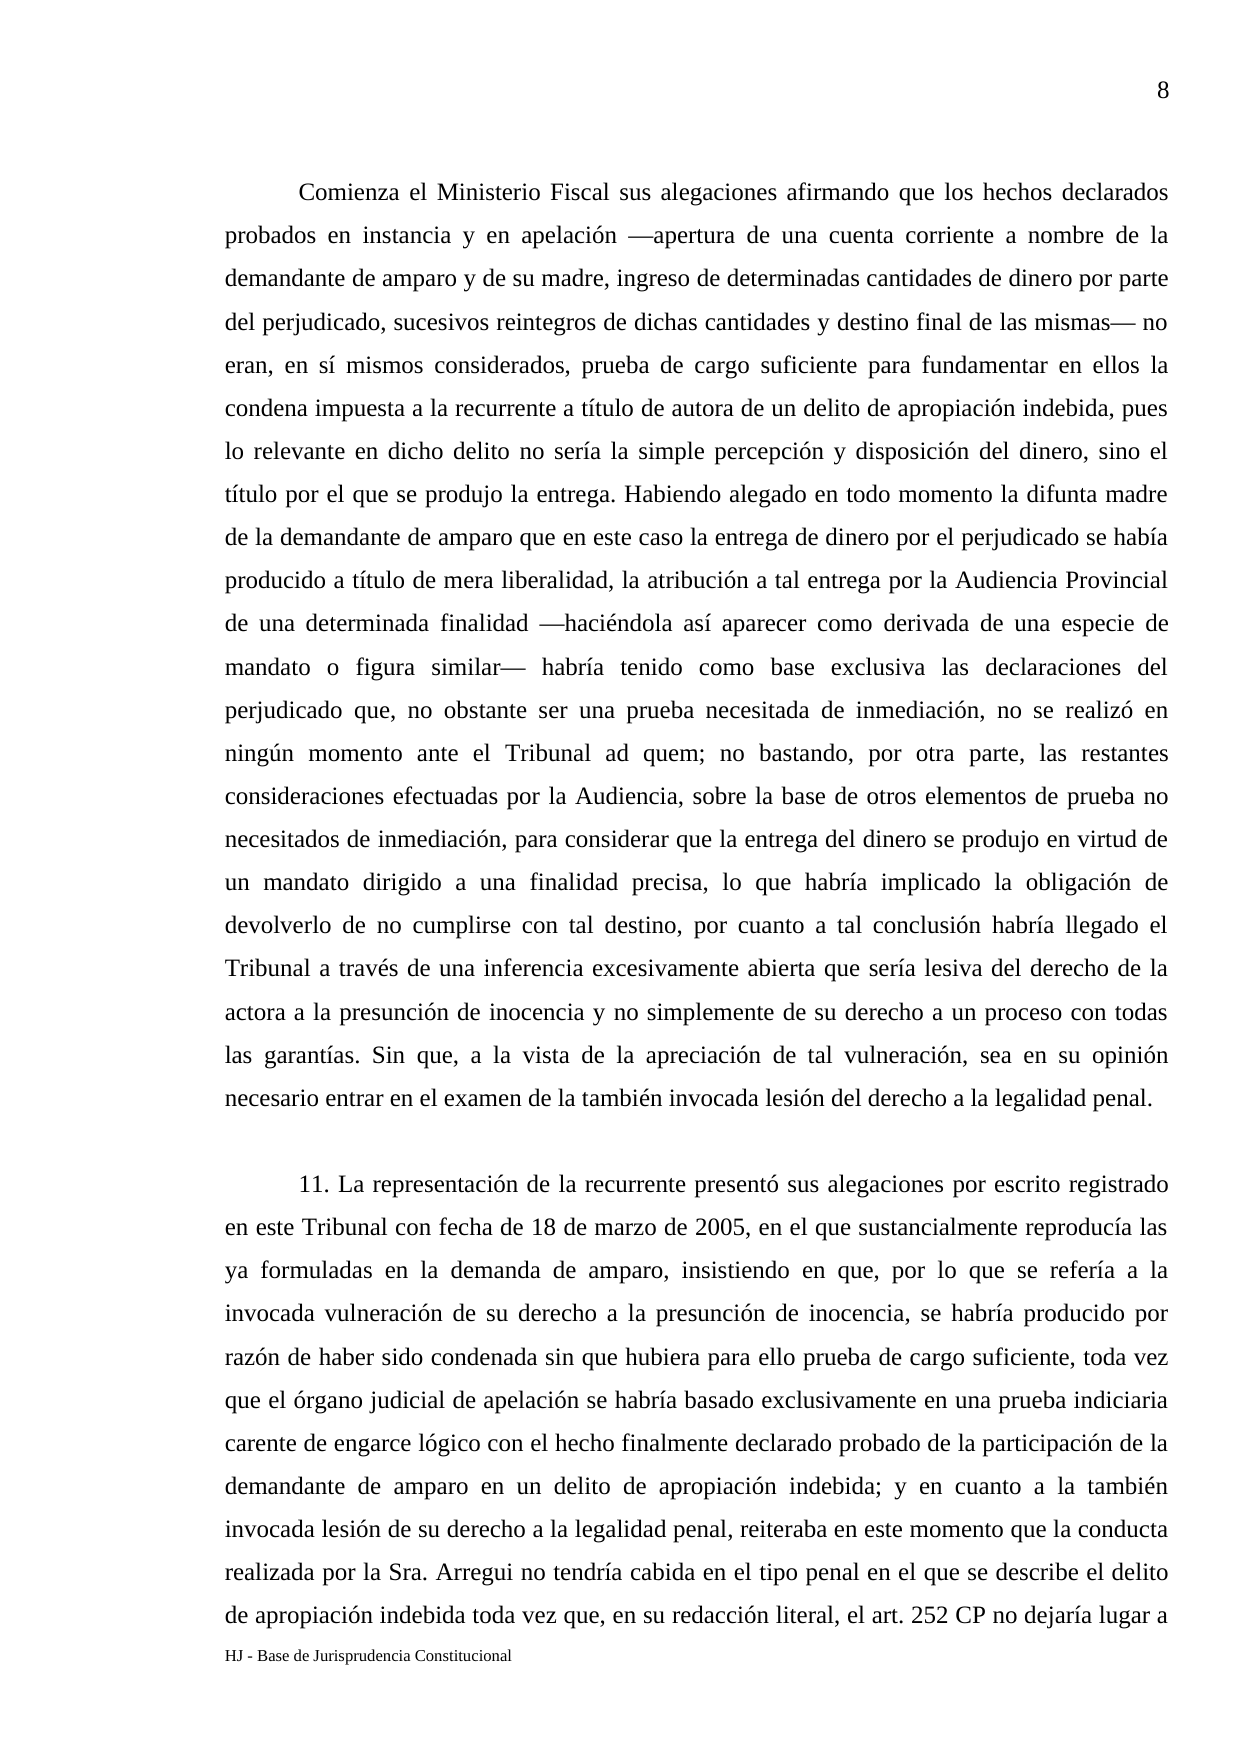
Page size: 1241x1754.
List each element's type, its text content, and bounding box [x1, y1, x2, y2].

text Comienza el Ministerio Fiscal sus alegaciones afirmando que los hechos declarados probados en instancia y en apelación —apertura de una cuenta corriente a nombre de la demandante de amparo y de su madre, ingreso de determinadas cantidades de dinero por parte del perjudicado, sucesivos reintegros de dichas cantidades y destino final de las mismas— no eran, en sí mismos considerados, prueba de cargo suficiente para fundamentar en ellos la condena impuesta a la recurrente a título de autora de un delito de apropiación indebida, pues lo relevante en dicho delito no sería la simple percepción y disposición del dinero, sino el título por el que se produjo la entrega. Habiendo alegado en todo momento la difunta madre de la demandante de amparo que en este caso la entrega de dinero por el perjudicado se había producido a título de mera liberalidad, la atribución a tal entrega por la Audiencia Provincial de una determinada finalidad —haciéndola así aparecer como derivada de una especie de mandato o figura similar— habría tenido como base exclusiva las declaraciones del perjudicado que, no obstante ser una prueba necesitada de inmediación, no se realizó en ningún momento ante el Tribunal ad quem; no bastando, por otra parte, las restantes consideraciones efectuadas por la Audiencia, sobre la base de otros elementos de prueba no necesitados de inmediación, para considerar que la entrega del dinero se produjo en virtud de un mandato dirigido a una finalidad precisa, lo que habría implicado la obligación de devolverlo de no cumplirse con tal destino, por cuanto a tal conclusión habría llegado el Tribunal a través de una inferencia excesivamente abierta que sería lesiva del derecho de la actora a la presunción de inocencia y no simplemente de su derecho a un proceso con todas las garantías. Sin que, a la vista de la apreciación de tal vulneración, sea en su opinión necesario entrar en el examen de la también invocada lesión del derecho a la legalidad penal. [224, 177, 1169, 1112]
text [224, 1169, 1169, 1629]
